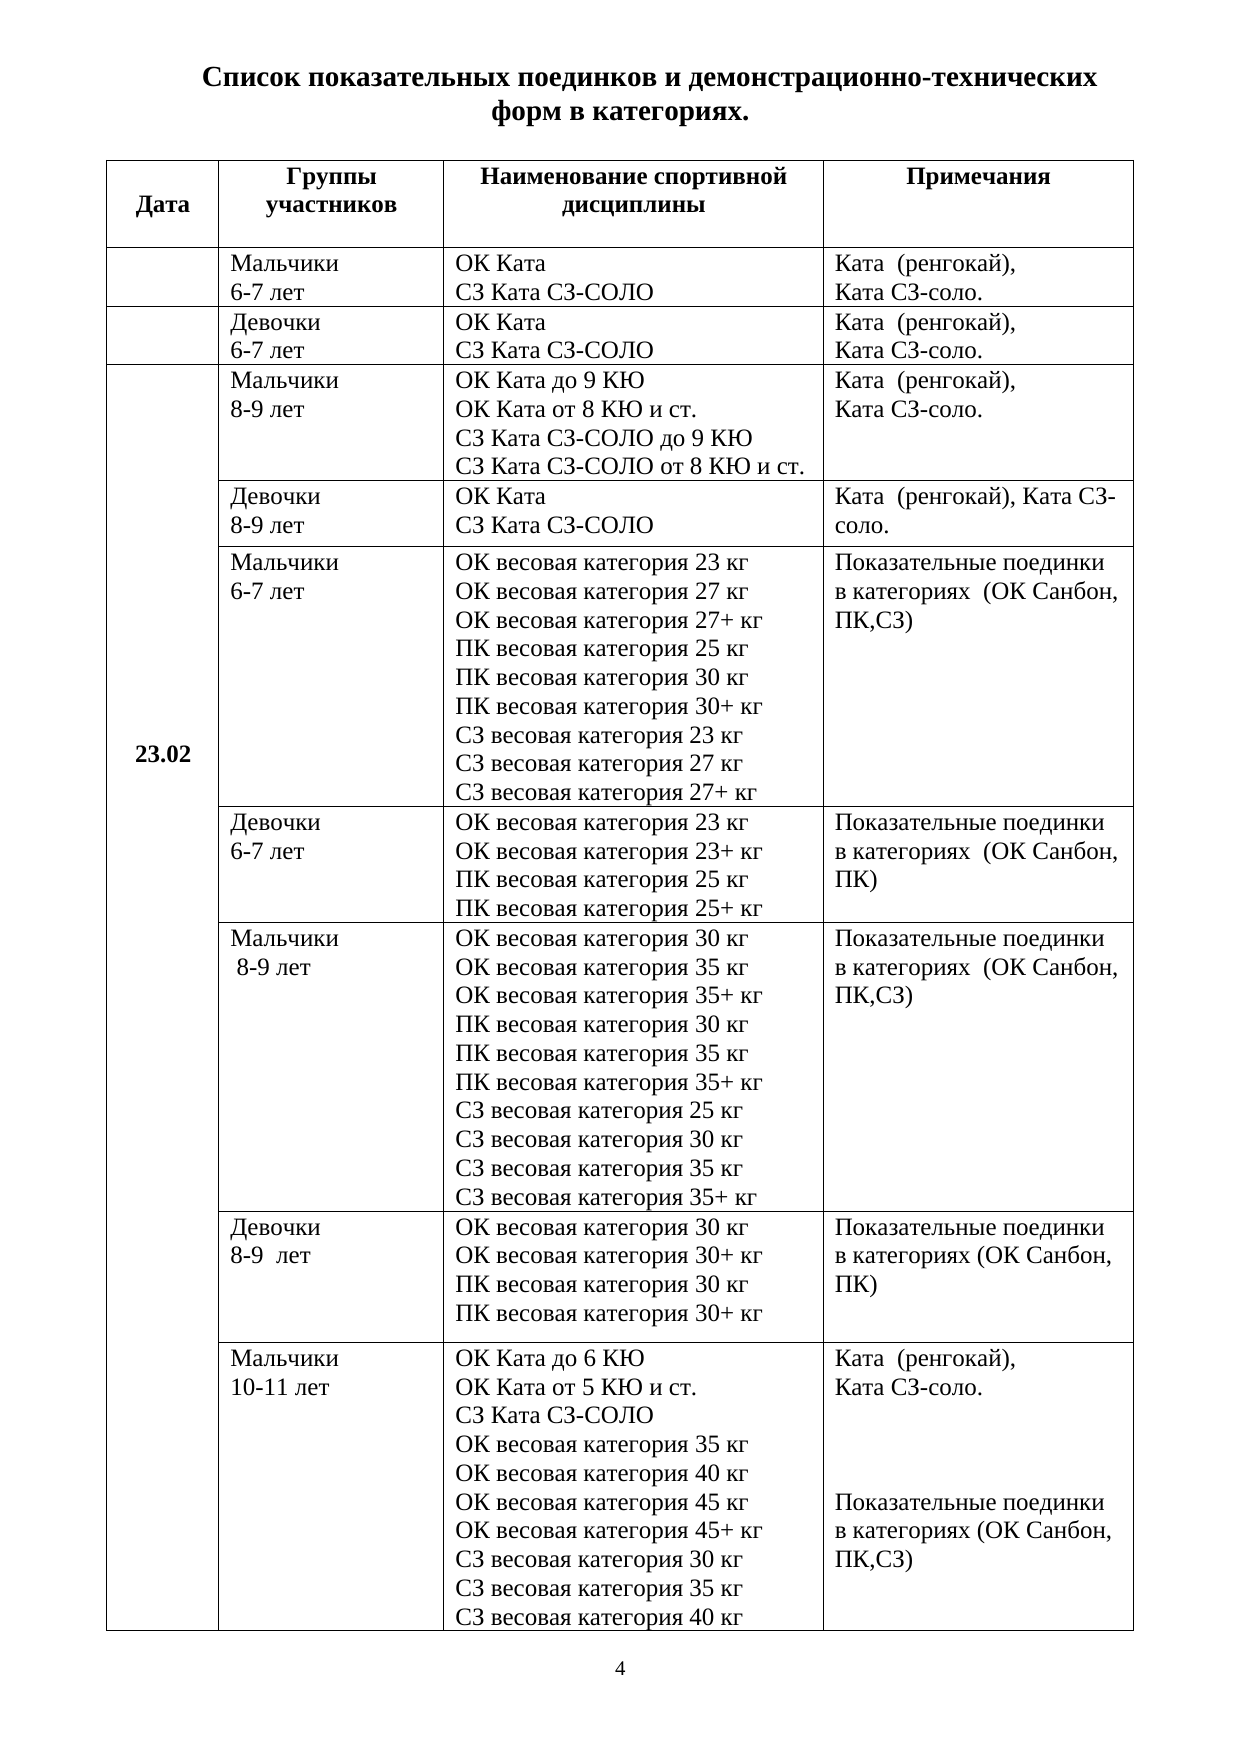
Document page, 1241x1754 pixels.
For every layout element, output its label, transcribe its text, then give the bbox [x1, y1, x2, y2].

table_cell Ката (ренгокай), Ката СЗ-соло. [824, 481, 1133, 546]
table_header Группы участников [219, 161, 443, 247]
table_cell ОК Ката СЗ Ката СЗ-СОЛО [444, 248, 823, 306]
table_cell Показательные поединки в категориях (ОК Санбон, ПК,СЗ) [824, 547, 1133, 806]
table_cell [824, 1343, 1133, 1630]
table_cell Мальчики 8-9 лет [219, 923, 443, 1211]
table_cell Девочки 8-9 лет [219, 1212, 443, 1342]
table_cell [444, 1343, 823, 1630]
table_cell ОК весовая категория 30 кг ОК весовая категория 35 кг ОК весовая категория 35+ кг ПК весовая категория 30 кг ПК весовая категория 35 кг ПК весовая категория 35+ кг СЗ весовая категория 25 кг СЗ весовая категория 30 кг СЗ весовая категория 35 кг СЗ весовая категория 35+ кг [444, 923, 823, 1211]
table_cell Мальчики 6-7 лет [219, 547, 443, 806]
table_cell ОК весовая категория 23 кг ОК весовая категория 27 кг ОК весовая категория 27+ кг ПК весовая категория 25 кг ПК весовая категория 30 кг ПК весовая категория 30+ кг СЗ весовая категория 23 кг СЗ весовая категория 27 кг СЗ весовая категория 27+ кг [444, 547, 823, 806]
table_cell ОК весовая категория 30 кг ОК весовая категория 30+ кг ПК весовая категория 30 кг ПК весовая категория 30+ кг [444, 1212, 823, 1342]
table_cell 23.02 [107, 365, 218, 1630]
table_cell Показательные поединки в категориях (ОК Санбон, ПК) [824, 807, 1133, 922]
table_cell Мальчики 10-11 лет [219, 1343, 443, 1630]
table_cell Показательные поединки в категориях (ОК Санбон, ПК) [824, 1212, 1133, 1342]
table_cell Мальчики 8-9 лет [219, 365, 443, 480]
table_cell Девочки 6-7 лет [219, 807, 443, 922]
table_cell Ката (ренгокай), Ката СЗ-соло. [824, 307, 1133, 364]
table_cell Ката (ренгокай), Ката СЗ-соло. [824, 248, 1133, 306]
table_cell Мальчики 6-7 лет [219, 248, 443, 306]
table_cell ОК Ката СЗ Ката СЗ-СОЛО [444, 481, 823, 546]
table_cell Ката (ренгокай), Ката СЗ-соло. [824, 365, 1133, 480]
table_header Дата [107, 161, 218, 247]
table_cell Показательные поединки в категориях (ОК Санбон, ПК,СЗ) [824, 923, 1133, 1211]
table_cell ОК Ката СЗ Ката СЗ-СОЛО [444, 307, 823, 364]
table_header Наименование спортивной дисциплины [444, 161, 823, 247]
table_cell ОК Ката до 9 КЮ ОК Ката от 8 КЮ и ст. СЗ Ката СЗ-СОЛО до 9 КЮ СЗ Ката СЗ-СОЛО от 8 КЮ и ст. [444, 365, 823, 480]
table_cell ОК весовая категория 23 кг ОК весовая категория 23+ кг ПК весовая категория 25 кг ПК весовая категория 25+ кг [444, 807, 823, 922]
table_cell Девочки 6-7 лет [219, 307, 443, 364]
table_cell [107, 248, 218, 306]
text Список показательных поединков и демонстрационно-технических форм в категориях. [118, 59, 1122, 126]
table_cell [107, 307, 218, 364]
table_cell Девочки 8-9 лет [219, 481, 443, 546]
table_header Примечания [824, 161, 1133, 247]
